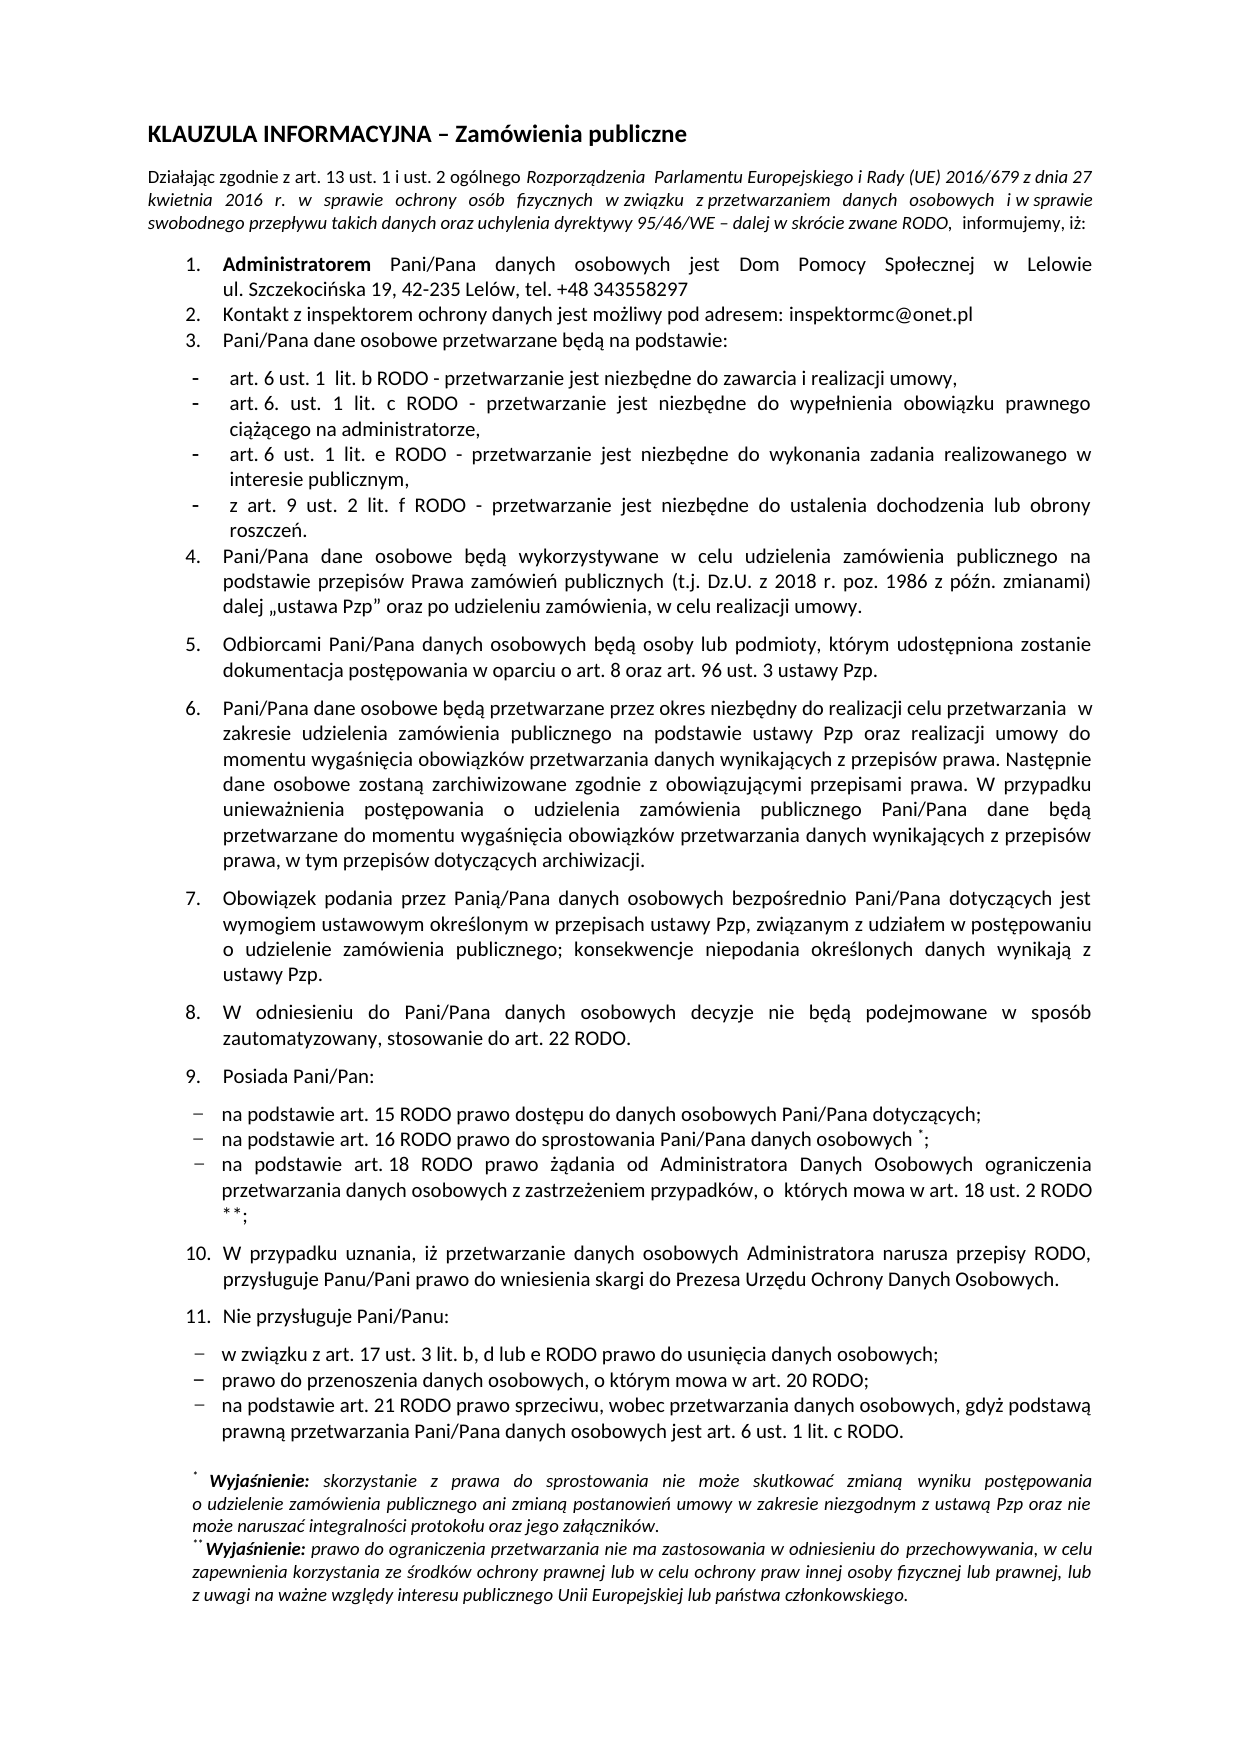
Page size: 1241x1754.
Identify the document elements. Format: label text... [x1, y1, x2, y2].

list z art. 9 ust. 2 lit. f RODO - przetwarzanie jest niezbędne do ustalenia dochodzenia lub obrony roszczeń. [192, 492, 1093, 543]
list art. 6. ust. 1 lit. c RODO - przetwarzanie jest niezbędne do wypełnienia obowiązku prawnego ciążącego na administratorze, [192, 390, 1093, 441]
list W odniesieniu do Pani/Pana danych osobowych decyzje nie będą podejmowane w sposób zautomatyzowany, stosowanie do art. 22 RODO. [185, 999, 1093, 1050]
list art. 6 ust. 1 lit. e RODO - przetwarzanie jest niezbędne do wykonania zadania realizowanego w interesie publicznym, [192, 441, 1093, 492]
list Pani/Pana dane osobowe będą przetwarzane przez okres niezbędny do realizacji celu przetwarzania w zakresie udzielenia zamówienia publicznego na podstawie ustawy Pzp oraz realizacji umowy do momentu wygaśnięcia obowiązków przetwarzania danych wynikających z przepisów prawa. Następnie dane osobowe zostaną zarchiwizowane zgodnie z obowiązującymi przepisami prawa. W przypadku unieważnienia postępowania o udzielenia zamówienia publicznego Pani/Pana dane będą przetwarzane do momentu wygaśnięcia obowiązków przetwarzania danych wynikających z przepisów prawa, w tym przepisów dotyczących archiwizacji. [185, 695, 1093, 873]
list na podstawie art. 15 RODO prawo dostępu do danych osobowych Pani/Pana dotyczących; [192, 1101, 1093, 1126]
list na podstawie art. 18 RODO prawo żądania od Administratora Danych Osobowych ograniczenia przetwarzania danych osobowych z zastrzeżeniem przypadków, o których mowa w art. 18 ust. 2 RODO **; [192, 1152, 1093, 1228]
list * Wyjaśnienie: skorzystanie z prawa do sprostowania nie może skutkować zmianą wyniku postępowania o udzielenie zamówienia publicznego ani zmianą postanowień umowy w zakresie niezgodnym z ustawą Pzp oraz nie może naruszać integralności protokołu oraz jego załączników. [192, 1469, 1093, 1537]
text Działając zgodnie z art. 13 ust. 1 i ust. 2 ogólnego Rozporządzenia Parlamentu Europejskiego i Rady (UE) 2016/679 z dnia 27 kwietnia 2016 r. w sprawie ochrony osób fizycznych w związku z przetwarzaniem danych osobowych i w sprawie swobodnego przepływu takich danych oraz uchylenia dyrektywy 95/46/WE – dalej w skrócie zwane RODO, informujemy, iż: [148, 165, 1093, 234]
list art. 6 ust. 1 lit. b RODO - przetwarzanie jest niezbędne do zawarcia i realizacji umowy, [192, 365, 1093, 390]
list prawo do przenoszenia danych osobowych, o którym mowa w art. 20 RODO; [192, 1367, 1093, 1392]
list Kontakt z inspektorem ochrony danych jest możliwy pod adresem: inspektormc@onet.pl [185, 302, 1093, 327]
list w związku z art. 17 ust. 3 lit. b, d lub e RODO prawo do usunięcia danych osobowych; [192, 1342, 1093, 1367]
text KLAUZULA INFORMACYJNA – Zamówienia publiczne [148, 118, 1093, 149]
list Posiada Pani/Pan: [185, 1063, 1093, 1088]
list na podstawie art. 16 RODO prawo do sprostowania Pani/Pana danych osobowych *; [192, 1126, 1093, 1152]
list na podstawie art. 21 RODO prawo sprzeciwu, wobec przetwarzania danych osobowych, gdyż podstawą prawną przetwarzania Pani/Pana danych osobowych jest art. 6 ust. 1 lit. c RODO. [192, 1392, 1093, 1443]
list Odbiorcami Pani/Pana danych osobowych będą osoby lub podmioty, którym udostępniona zostanie dokumentacja postępowania w oparciu o art. 8 oraz art. 96 ust. 3 ustawy Pzp. [185, 632, 1093, 682]
list ** Wyjaśnienie: prawo do ograniczenia przetwarzania nie ma zastosowania w odniesieniu do przechowywania, w celu zapewnienia korzystania ze środków ochrony prawnej lub w celu ochrony praw innej osoby fizycznej lub prawnej, lub z uwagi na ważne względy interesu publicznego Unii Europejskiej lub państwa członkowskiego. [192, 1537, 1093, 1606]
list Obowiązek podania przez Panią/Pana danych osobowych bezpośrednio Pani/Pana dotyczących jest wymogiem ustawowym określonym w przepisach ustawy Pzp, związanym z udziałem w postępowaniu o udzielenie zamówienia publicznego; konsekwencje niepodania określonych danych wynikają z ustawy Pzp. [185, 885, 1093, 987]
list Pani/Pana dane osobowe przetwarzane będą na podstawie: [185, 327, 1093, 352]
list Pani/Pana dane osobowe będą wykorzystywane w celu udzielenia zamówienia publicznego na podstawie przepisów Prawa zamówień publicznych (t.j. Dz.U. z 2018 r. poz. 1986 z późn. zmianami) dalej „ustawa Pzp” oraz po udzieleniu zamówienia, w celu realizacji umowy. [185, 543, 1093, 619]
list Administratorem Pani/Pana danych osobowych jest Dom Pomocy Społecznej w Lelowie ul. Szczekocińska 19, 42-235 Lelów, tel. +48 343558297 [185, 251, 1093, 302]
list Nie przysługuje Pani/Panu: [185, 1304, 1093, 1329]
list W przypadku uznania, iż przetwarzanie danych osobowych Administratora narusza przepisy RODO, przysługuje Panu/Pani prawo do wniesienia skargi do Prezesa Urzędu Ochrony Danych Osobowych. [185, 1240, 1093, 1291]
